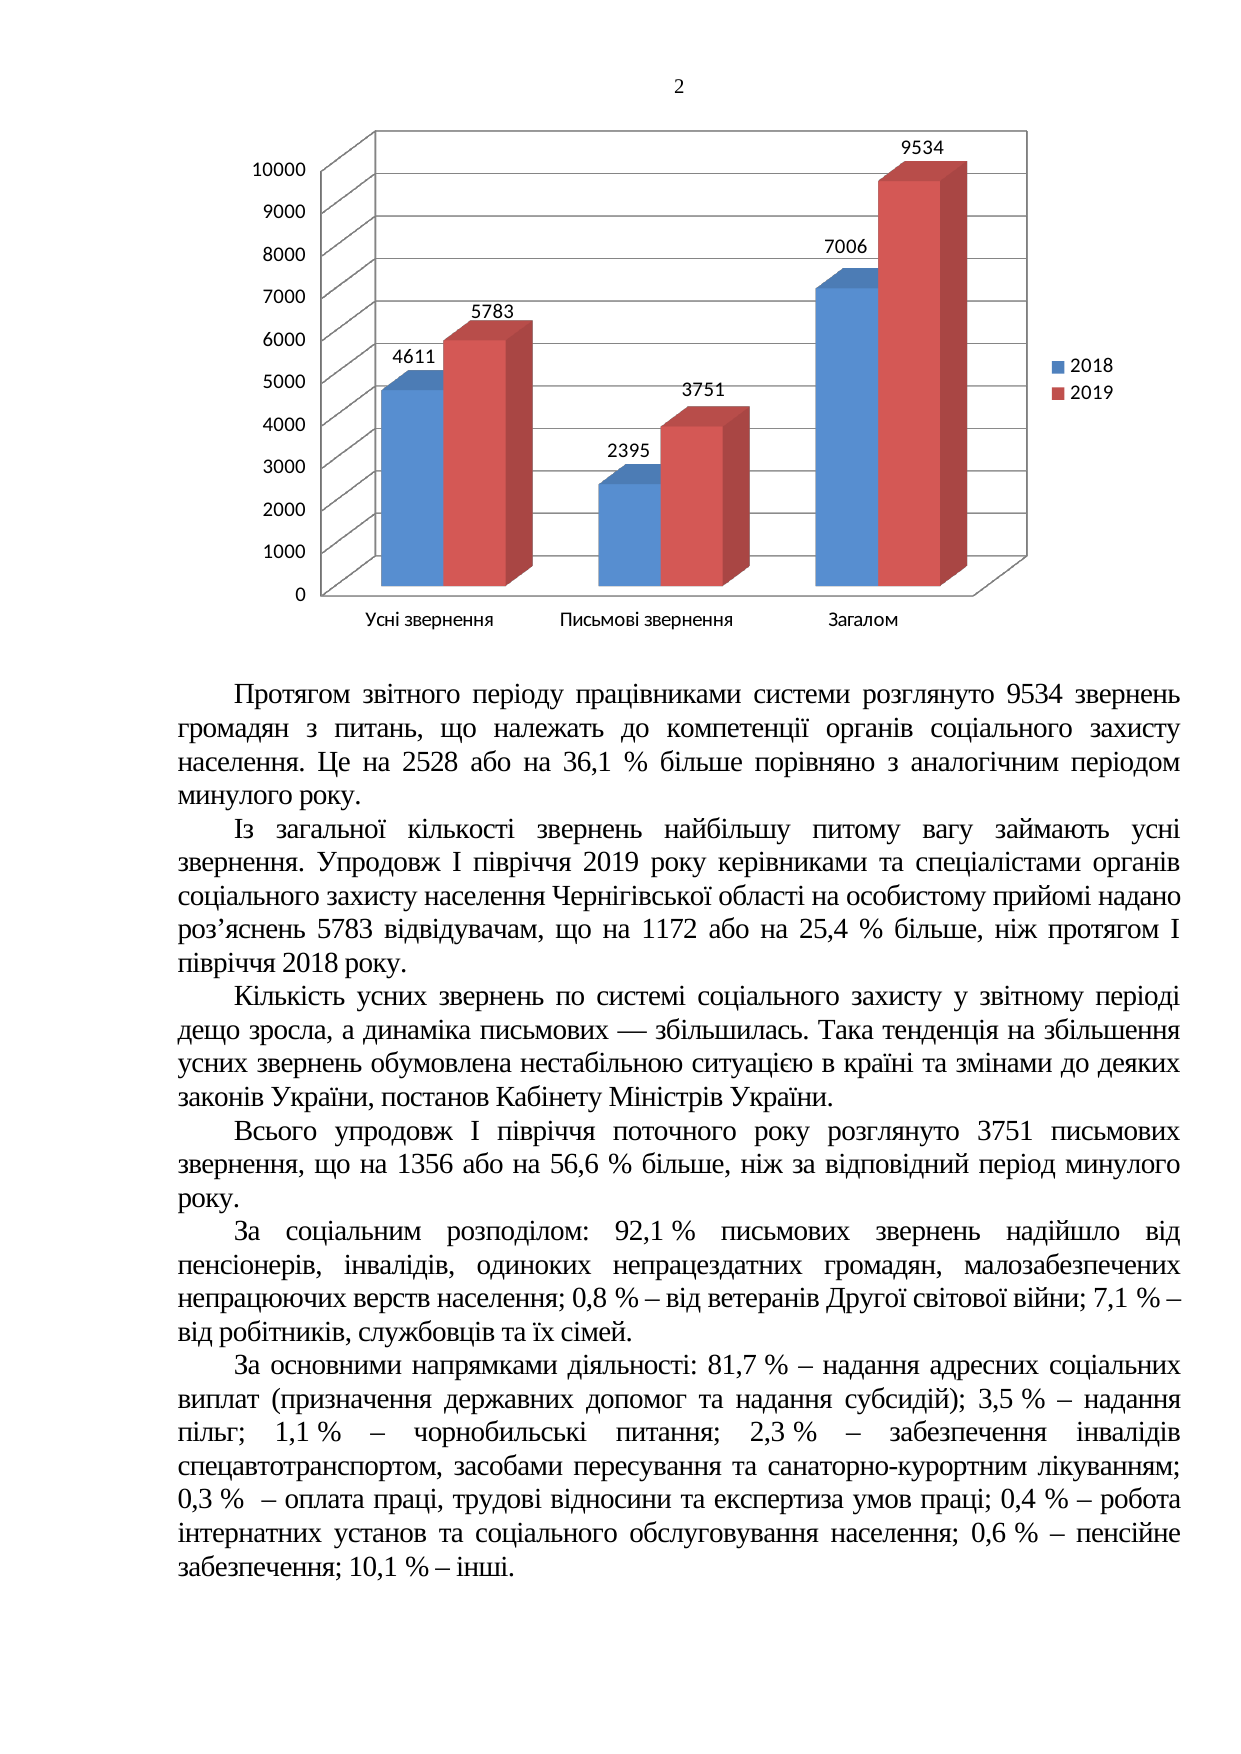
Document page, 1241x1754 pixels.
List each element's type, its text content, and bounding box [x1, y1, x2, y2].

title Протягом звітного періоду працівниками системи розглянуто 9534 звернень громадян з питань, що належать до компетенції органів соціального захисту населення. Це на 2528 або на 36,1 % більше порівняно з аналогічним періодом минулого року. [177, 677, 1181, 811]
title Всього упродовж І півріччя поточного року розглянуто 3751 письмових звернення, що на 1356 або на 56,6 % більше, ніж за відповідний період минулого року. [177, 1113, 1181, 1213]
title За основними напрямками діяльності: 81,7 % – надання адресних соціальних виплат (призначення державних допомог та надання субсидій); 3,5 % – надання пільг; 1,1 % – чорнобильські питання; 2,3 % – забезпечення інвалідів спецавтотранспортом, засобами пересування та санаторно-курортним лікуванням; 0,3 % – оплата праці, трудові відносини та експертиза умов праці; 0,4 % – робота інтернатних установ та соціального обслуговування населення; 0,6 % – пенсійне забезпечення; 10,1 % – інші. [177, 1347, 1181, 1582]
title Із загальної кількості звернень найбільшу питому вагу займають усні звернення. Упродовж І півріччя 2019 року керівниками та спеціалістами органів соціального захисту населення Чернігівської області на особистому прийомі надано роз’яснень 5783 відвідувачам, що на 1172 або на 25,4 % більше, ніж протягом І півріччя 2018 року. [177, 811, 1181, 978]
title За соціальним розподілом: 92,1 % письмових звернень надійшло від пенсіонерів, інвалідів, одиноких непрацездатних громадян, малозабезпечених непрацюючих верств населення; 0,8 % – від ветеранів Другої світової війни; 7,1 % – від робітників, службовців та їх сімей. [177, 1213, 1181, 1347]
title Кількість усних звернень по системі соціального захисту у звітному періоді дещо зросла, а динаміка письмових — збільшилась. Така тенденція на збільшення усних звернень обумовлена нестабільною ситуацією в країні та змінами до деяких законів України, постанов Кабінету Міністрів України. [177, 978, 1181, 1113]
